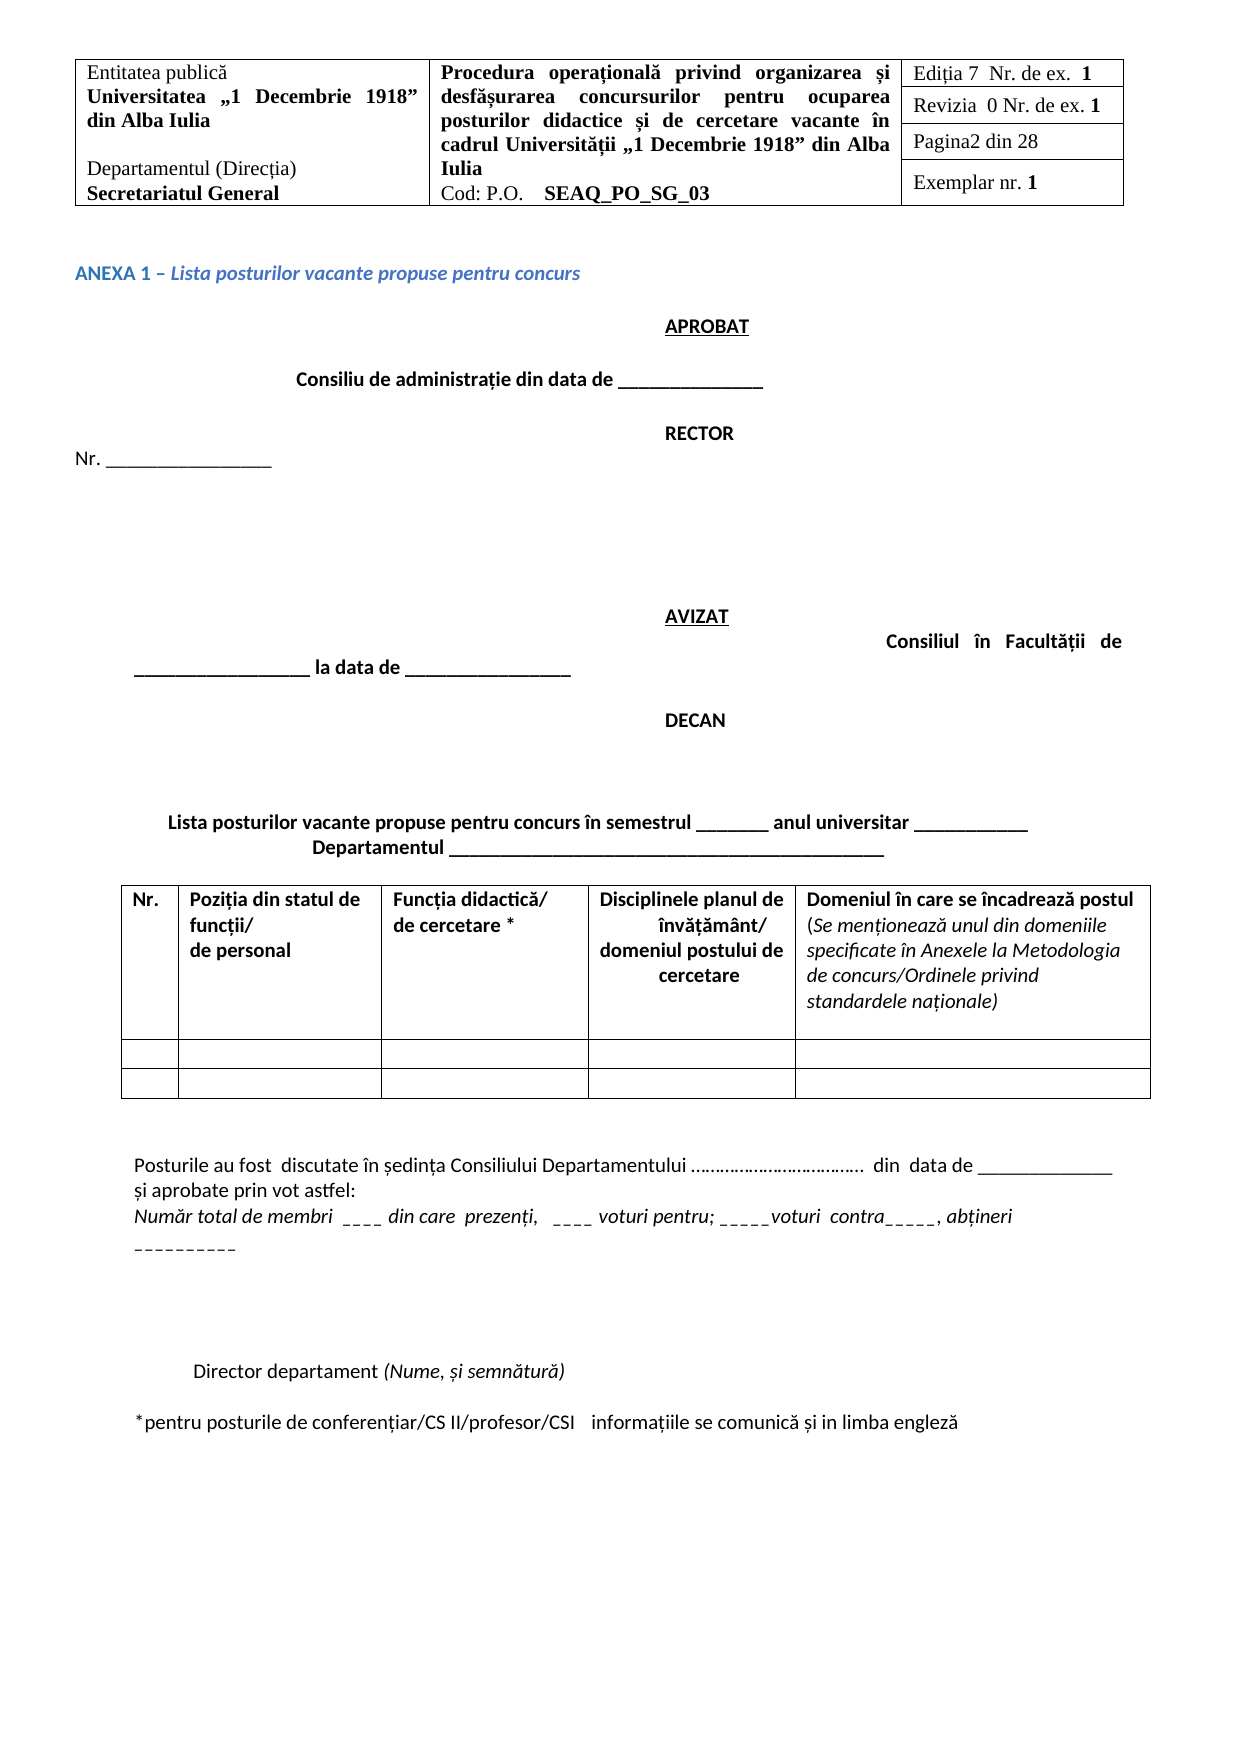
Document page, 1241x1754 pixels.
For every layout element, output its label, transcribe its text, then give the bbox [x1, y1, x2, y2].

table_cell [122, 1069, 178, 1098]
text Posturile au fost discutate în ședința Consiliului Departamentului ……………………………… din data de _____________ și aprobate prin vot astfel: [75, 1152, 1122, 1203]
text AVIZAT [75, 575, 1122, 628]
table_cell [179, 1040, 381, 1068]
table_cell [122, 1040, 178, 1068]
table_cell [589, 1040, 795, 1068]
table_header Funcția didactică/ de cercetare * [382, 886, 588, 1039]
table_cell [382, 1069, 588, 1098]
table_header Domeniul în care se încadrează postul (Se menționează unul din domeniile specificate în Anexele la Metodologia de concurs/Ordinele privind standardele naționale) [796, 886, 1150, 1039]
text Consiliul în Facultății de _________________ la data de ________________ [75, 628, 1122, 679]
table_cell [382, 1040, 588, 1068]
text RECTOR [75, 392, 1122, 445]
table_header Poziția din statul de funcții/ de personal [179, 886, 381, 1039]
text ANEXA 1 – Lista posturilor vacante propuse pentru concurs [75, 260, 1122, 285]
table_header Disciplinele planul de învățământ/ domeniul postului de cercetare [589, 886, 795, 1039]
text Număr total de membri ____ din care prezenți, ____ voturi pentru; _____voturi contra_____, abțineri __________ [75, 1203, 1122, 1254]
text DECAN [75, 679, 1122, 733]
text *pentru posturile de conferențiar/CS II/profesor/CSI informațiile se comunică și in limba engleză [134, 1409, 1122, 1434]
table_header Nr.crt. [122, 886, 178, 1039]
table_cell [796, 1040, 1150, 1068]
table_cell [796, 1069, 1150, 1098]
table_cell [179, 1069, 381, 1098]
text APROBAT [75, 285, 1122, 338]
table_cell [589, 1069, 795, 1098]
text Lista posturilor vacante propuse pentru concurs în semestrul _______ anul universitar ___________ [75, 809, 1122, 834]
text Departamentul __________________________________________ [75, 834, 1122, 860]
text Nr. ________________ [75, 445, 1122, 471]
text Consiliu de administrație din data de ______________ [75, 338, 1122, 392]
text Director departament (Nume, și semnătură) [75, 1358, 1122, 1384]
